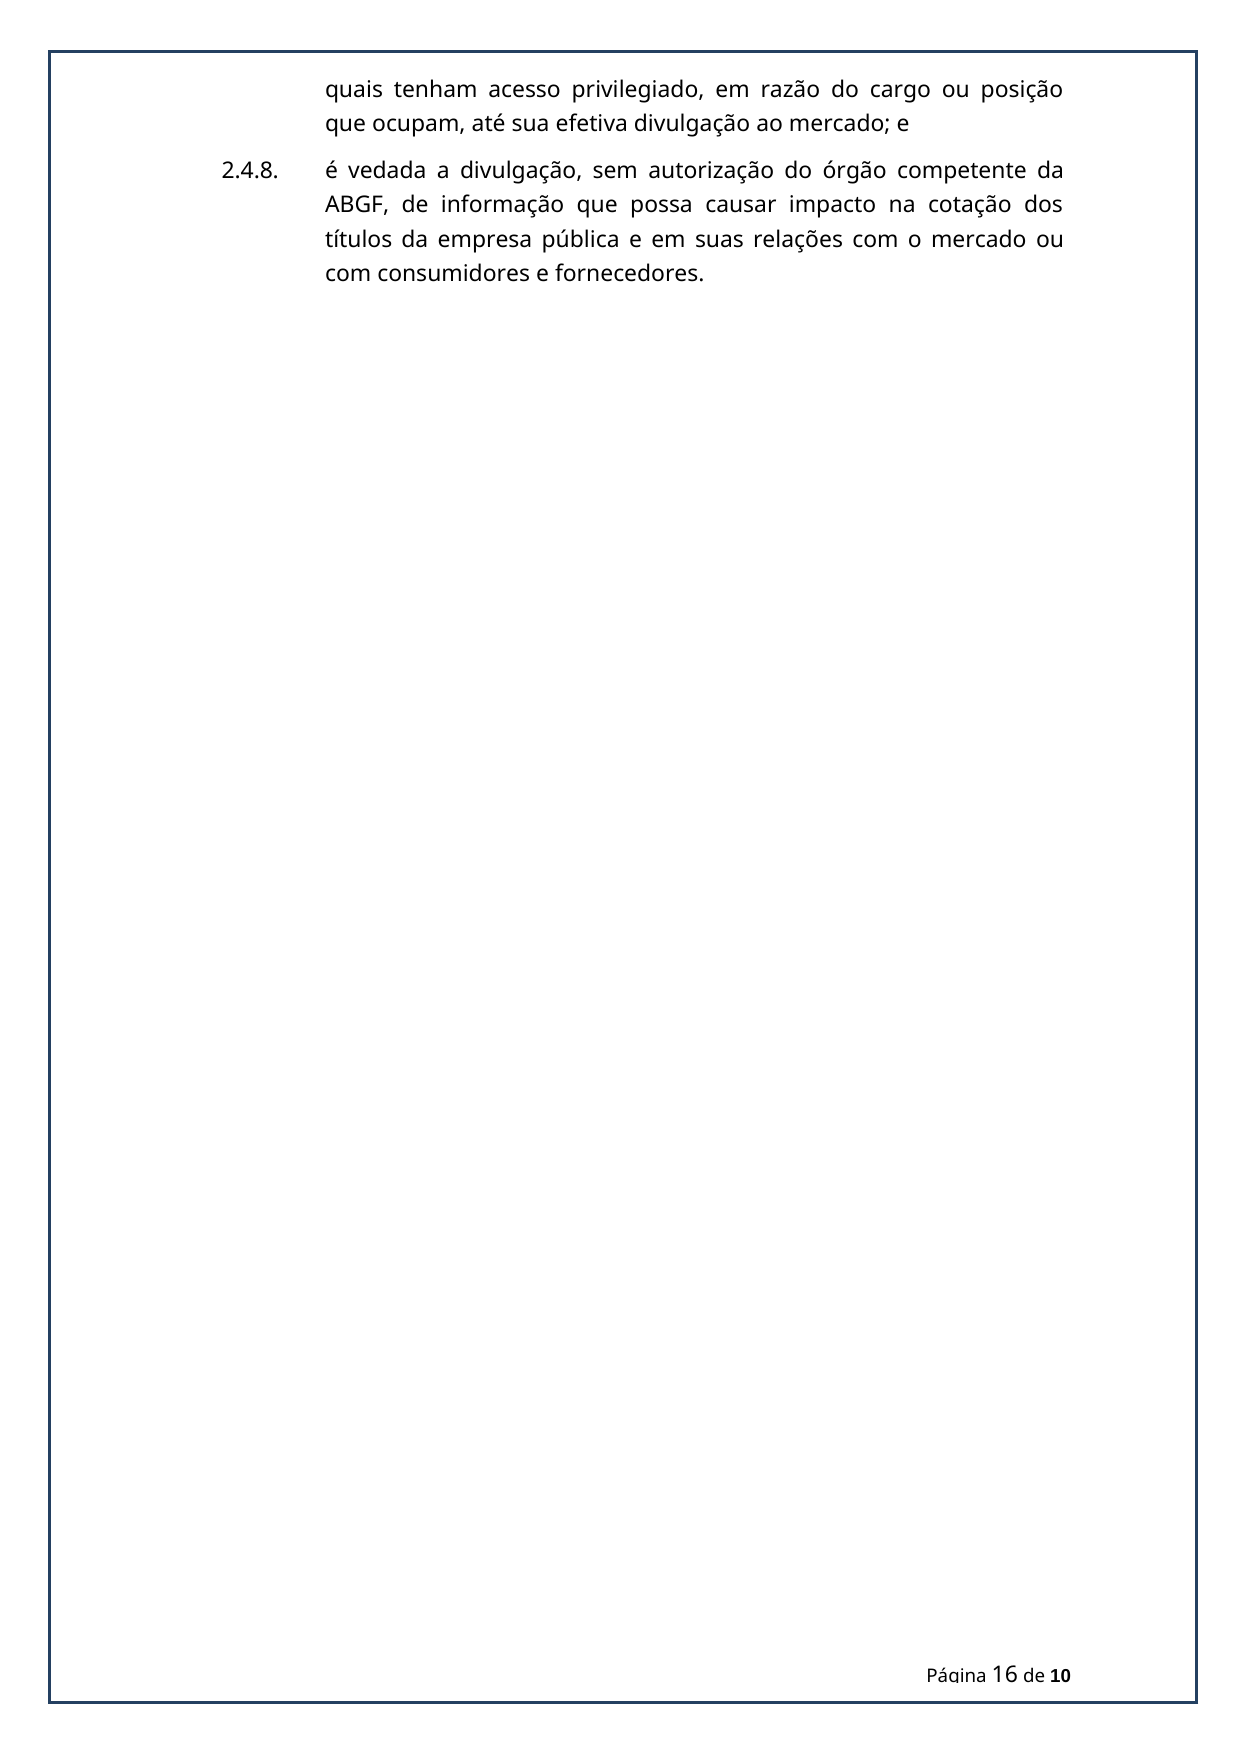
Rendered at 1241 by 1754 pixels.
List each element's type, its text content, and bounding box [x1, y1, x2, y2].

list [221, 73, 1064, 138]
list é vedada a divulgação, sem autorização do órgão competente da ABGF, de informação que possa causar impacto na cotação dos títulos da empresa pública e em suas relações com o mercado ou com consumidores e fornecedores. [221, 154, 1064, 288]
